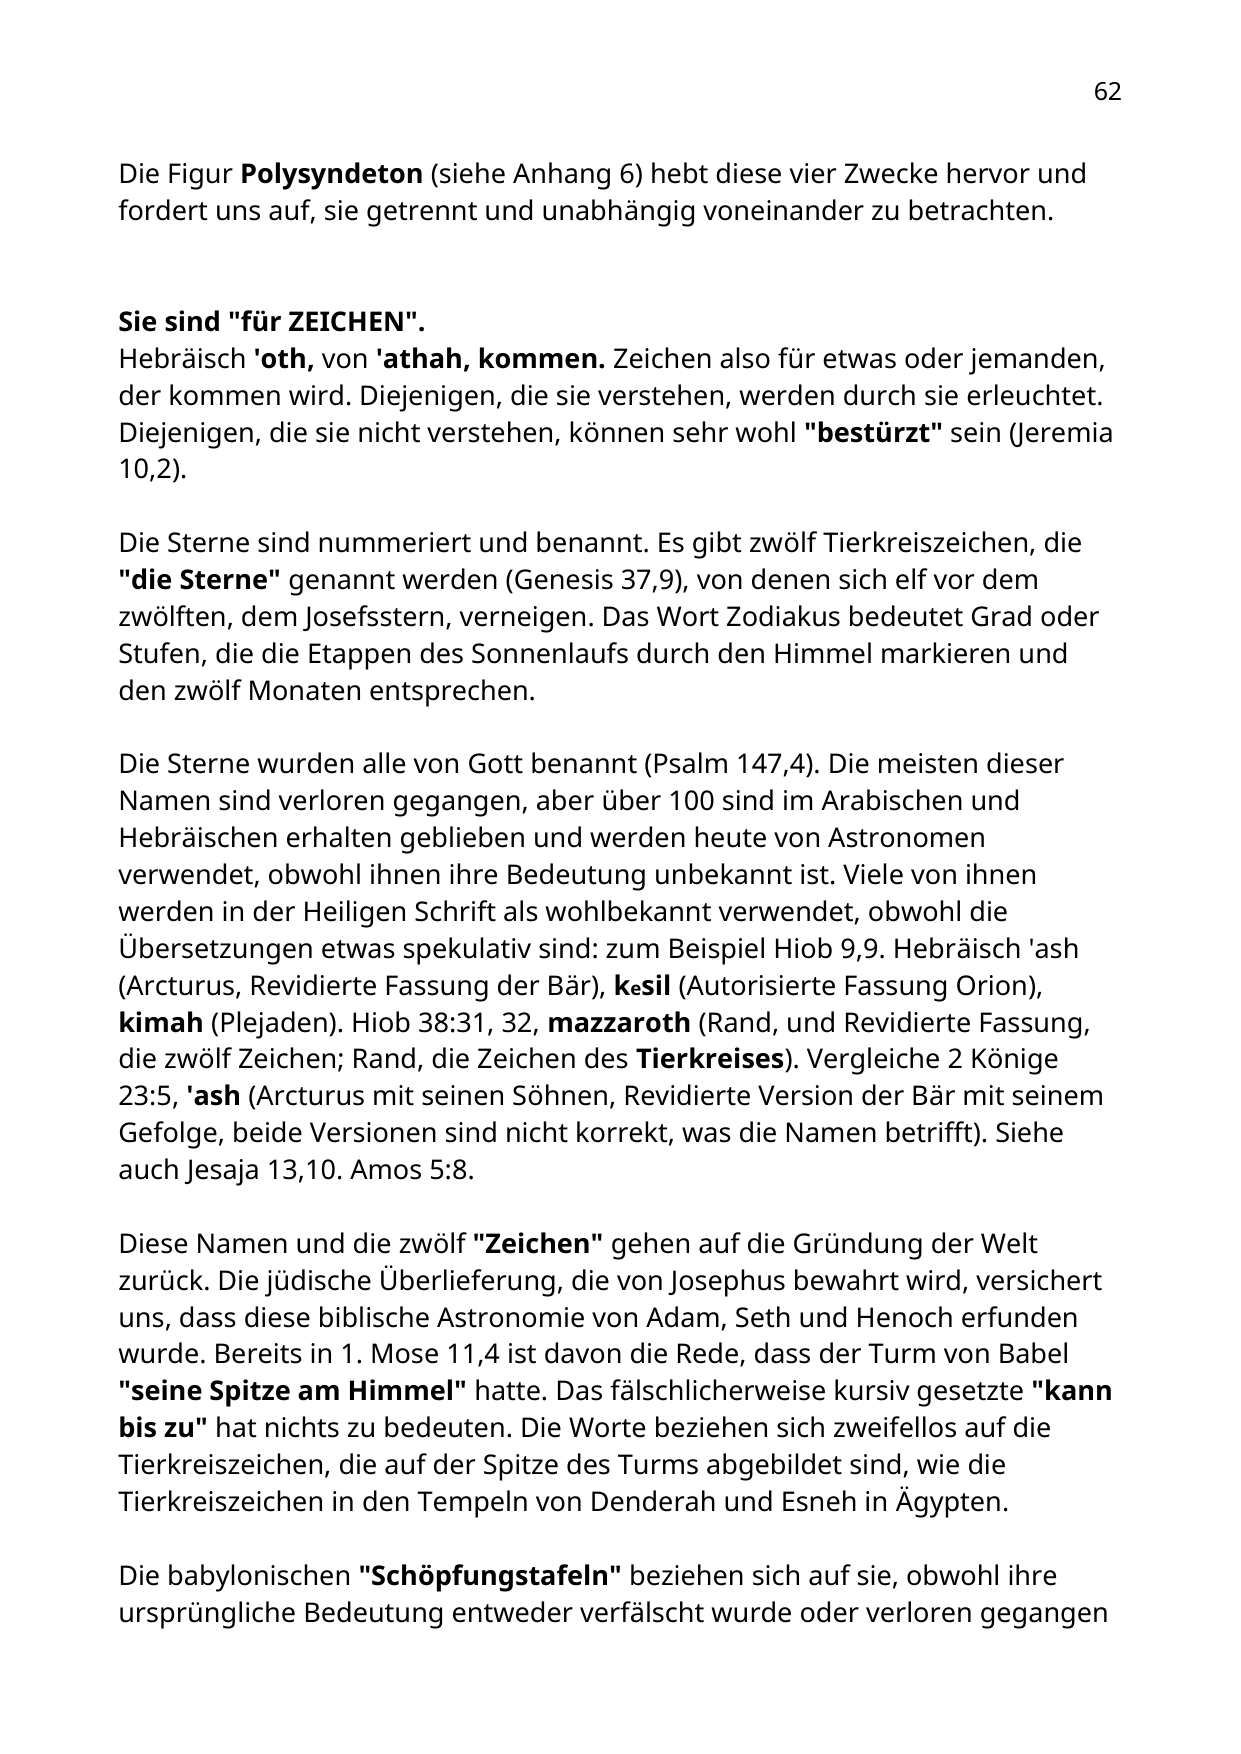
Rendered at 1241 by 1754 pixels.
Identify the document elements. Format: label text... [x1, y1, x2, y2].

text Hebräisch 'oth, von 'athah, kommen. Zeichen also für etwas oder jemanden, der kommen wird. Diejenigen, die sie verstehen, werden durch sie erleuchtet. Diejenigen, die sie nicht verstehen, können sehr wohl "bestürzt" sein (Jeremia 10,2). [118, 339, 1122, 487]
text Diese Namen und die zwölf "Zeichen" gehen auf die Gründung der Welt zurück. Die jüdische Überlieferung, die von Josephus bewahrt wird, versichert uns, dass diese biblische Astronomie von Adam, Seth und Henoch erfunden wurde. Bereits in 1. Mose 11,4 ist davon die Rede, dass der Turm von Babel "seine Spitze am Himmel" hatte. Das fälschlicherweise kursiv gesetzte "kann bis zu" hat nichts zu bedeuten. Die Worte beziehen sich zweifellos auf die Tierkreiszeichen, die auf der Spitze des Turms abgebildet sind, wie die Tierkreiszeichen in den Tempeln von Denderah und Esneh in Ägypten. [118, 1224, 1122, 1519]
text Die Sterne sind nummeriert und benannt. Es gibt zwölf Tierkreiszeichen, die "die Sterne" genannt werden (Genesis 37,9), von denen sich elf vor dem zwölften, dem Josefsstern, verneigen. Das Wort Zodiakus bedeutet Grad oder Stufen, die die Etappen des Sonnenlaufs durch den Himmel markieren und den zwölf Monaten entsprechen. [118, 524, 1122, 708]
text Die Sterne wurden alle von Gott benannt (Psalm 147,4). Die meisten dieser Namen sind verloren gegangen, aber über 100 sind im Arabischen und Hebräischen erhalten geblieben und werden heute von Astronomen verwendet, obwohl ihnen ihre Bedeutung unbekannt ist. Viele von ihnen werden in der Heiligen Schrift als wohlbekannt verwendet, obwohl die Übersetzungen etwas spekulativ sind: zum Beispiel Hiob 9,9. Hebräisch 'ash (Arcturus, Revidierte Fassung der Bär), kesil (Autorisierte Fassung Orion), kimah (Plejaden). Hiob 38:31, 32, mazzaroth (Rand, und Revidierte Fassung, die zwölf Zeichen; Rand, die Zeichen des Tierkreises). Vergleiche 2 Könige 23:5, 'ash (Arcturus mit seinen Söhnen, Revidierte Version der Bär mit seinem Gefolge, beide Versionen sind nicht korrekt, was die Namen betrifft). Siehe auch Jesaja 13,10. Amos 5:8. [118, 745, 1122, 1187]
text Sie sind "für ZEICHEN". [118, 302, 1122, 339]
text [118, 1556, 1122, 1630]
text Die Figur Polysyndeton (siehe Anhang 6) hebt diese vier Zwecke hervor und fordert uns auf, sie getrennt und unabhängig voneinander zu betrachten. [118, 155, 1122, 229]
